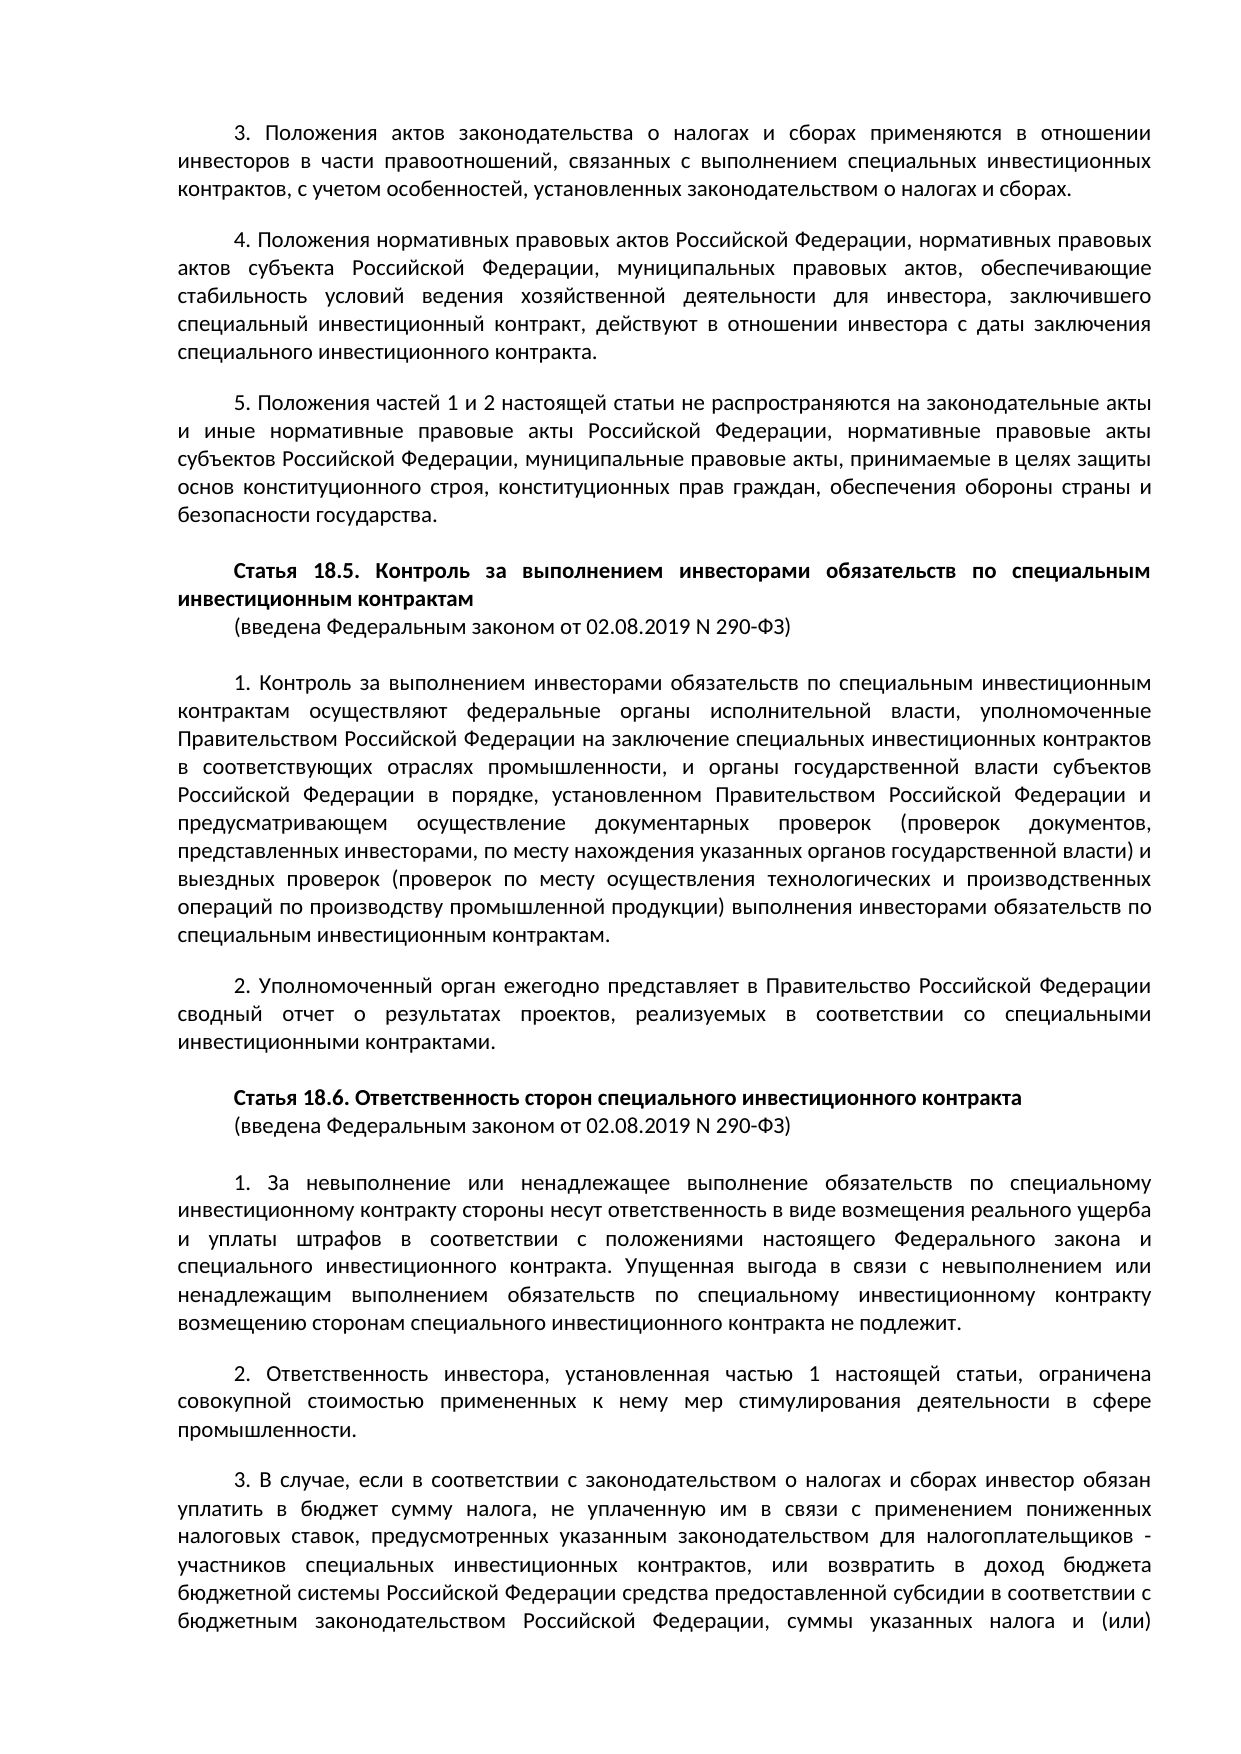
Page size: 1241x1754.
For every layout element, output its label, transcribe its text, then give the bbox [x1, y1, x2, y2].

title Статья 18.6. Ответственность сторон специального инвестиционного контракта [177, 1083, 1152, 1112]
title Статья 18.5. Контроль за выполнением инвесторами обязательств по специальным инвестиционным контрактам [177, 556, 1152, 612]
text 4. Положения нормативных правовых актов Российской Федерации, нормативных правовых актов субъекта Российской Федерации, муниципальных правовых актов, обеспечивающие стабильность условий ведения хозяйственной деятельности для инвестора, заключившего специальный инвестиционный контракт, действуют в отношении инвестора с даты заключения специального инвестиционного контракта. [177, 225, 1152, 365]
text 3. Положения актов законодательства о налогах и сборах применяются в отношении инвесторов в части правоотношений, связанных с выполнением специальных инвестиционных контрактов, с учетом особенностей, установленных законодательством о налогах и сборах. [177, 118, 1152, 202]
text 1. За невыполнение или ненадлежащее выполнение обязательств по специальному инвестиционному контракту стороны несут ответственность в виде возмещения реального ущерба и уплаты штрафов в соответствии с положениями настоящего Федерального закона и специального инвестиционного контракта. Упущенная выгода в связи с невыполнением или ненадлежащим выполнением обязательств по специальному инвестиционному контракту возмещению сторонам специального инвестиционного контракта не подлежит. [177, 1168, 1152, 1336]
text 2. Уполномоченный орган ежегодно представляет в Правительство Российской Федерации сводный отчет о результатах проектов, реализуемых в соответствии со специальными инвестиционными контрактами. [177, 971, 1152, 1056]
text (введена Федеральным законом от 02.08.2019 N 290-ФЗ) [177, 1112, 1152, 1139]
text 5. Положения частей 1 и 2 настоящей статьи не распространяются на законодательные акты и иные нормативные правовые акты Российской Федерации, нормативные правовые акты субъектов Российской Федерации, муниципальные правовые акты, принимаемые в целях защиты основ конституционного строя, конституционных прав граждан, обеспечения обороны страны и безопасности государства. [177, 388, 1152, 528]
text 1. Контроль за выполнением инвесторами обязательств по специальным инвестиционным контрактам осуществляют федеральные органы исполнительной власти, уполномоченные Правительством Российской Федерации на заключение специальных инвестиционных контрактов в соответствующих отраслях промышленности, и органы государственной власти субъектов Российской Федерации в порядке, установленном Правительством Российской Федерации и предусматривающем осуществление документарных проверок (проверок документов, представленных инвесторами, по месту нахождения указанных органов государственной власти) и выездных проверок (проверок по месту осуществления технологических и производственных операций по производству промышленной продукции) выполнения инвесторами обязательств по специальным инвестиционным контрактам. [177, 668, 1152, 948]
text 2. Ответственность инвестора, установленная частью 1 настоящей статьи, ограничена совокупной стоимостью примененных к нему мер стимулирования деятельности в сфере промышленности. [177, 1359, 1152, 1443]
text (введена Федеральным законом от 02.08.2019 N 290-ФЗ) [177, 612, 1152, 640]
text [177, 1466, 1152, 1634]
